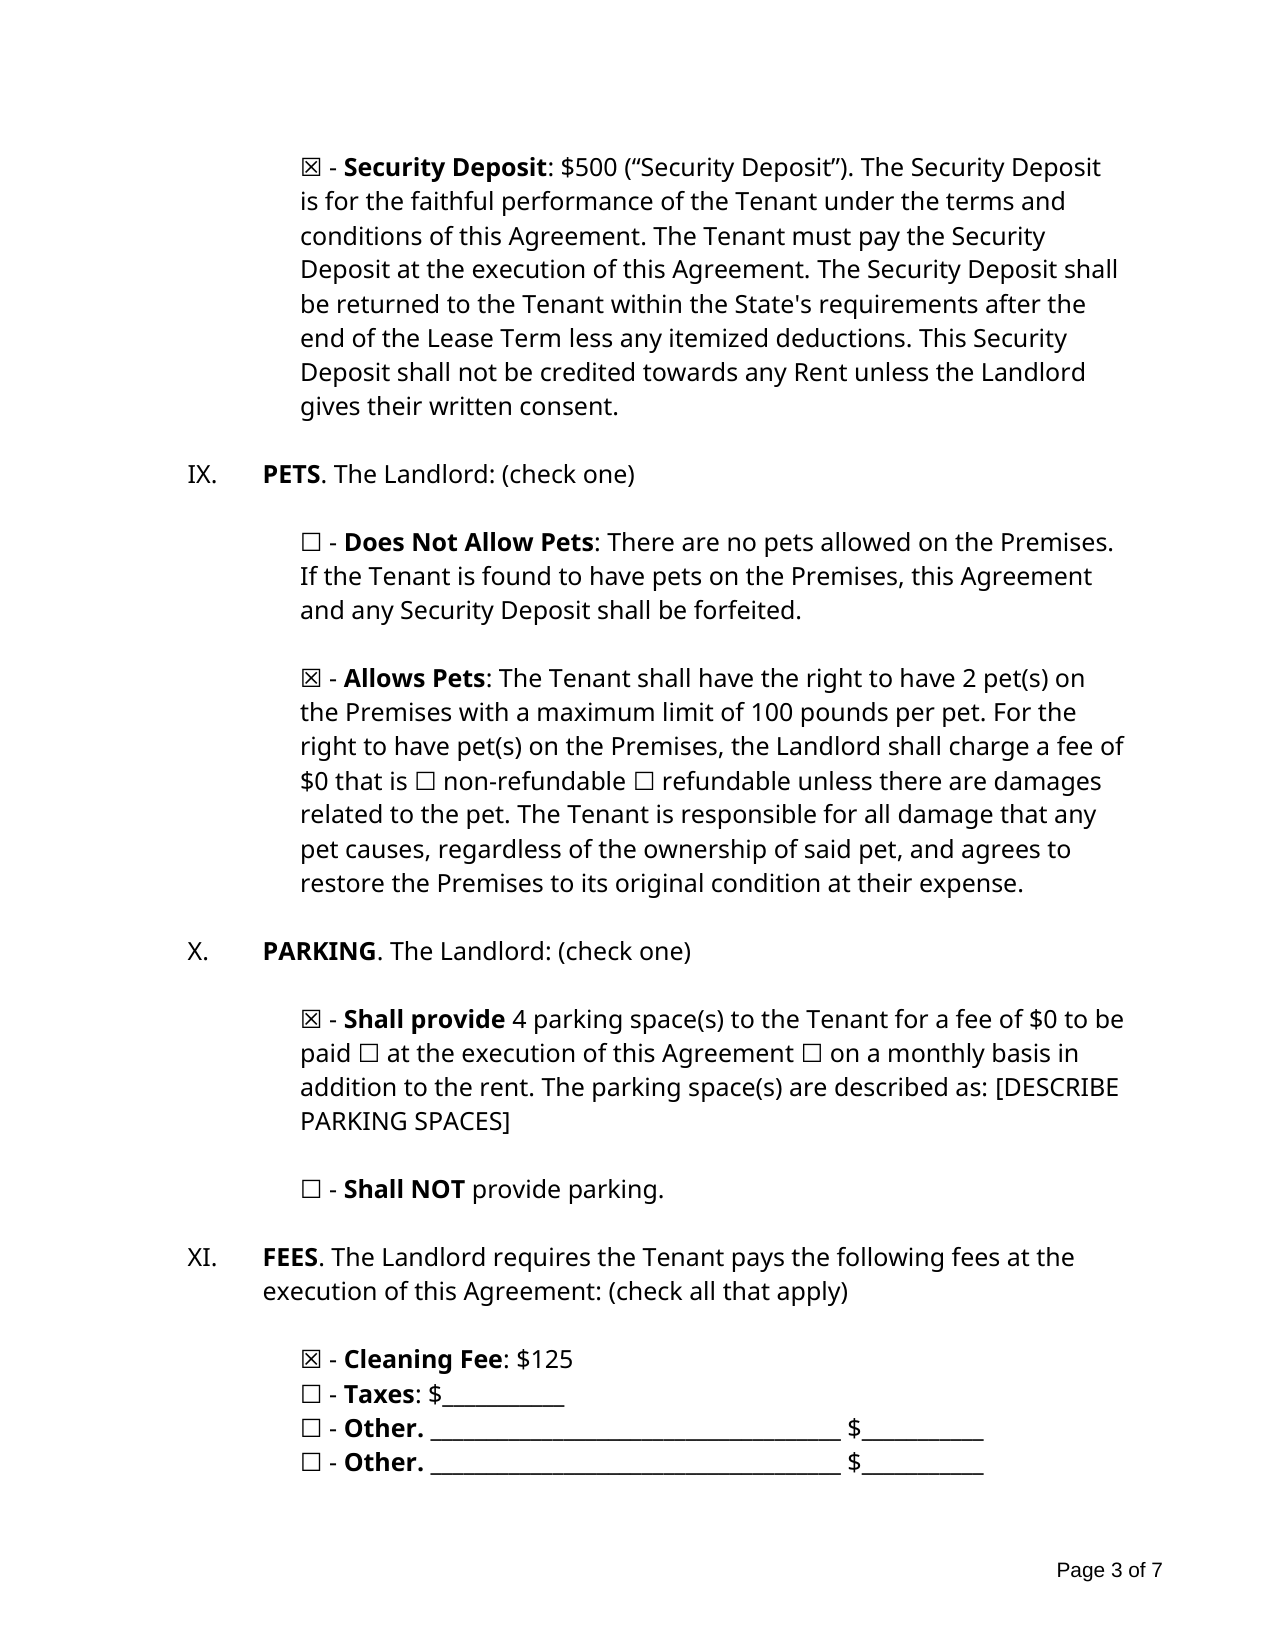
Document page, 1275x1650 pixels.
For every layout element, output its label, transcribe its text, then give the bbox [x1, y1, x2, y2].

text - Allows Pets: The Tenant shall have the right to have 2 pet(s) on the Premises with a maximum limit of 100 pounds per pet. For the right to have pet(s) on the Premises, the Landlord shall charge a fee of $0 that is non-refundable refundable unless there are damages related to the pet. The Tenant is responsible for all damage that any pet causes, regardless of the ownership of said pet, and agrees to restore the Premises to its original condition at their expense. [300, 661, 1125, 899]
text - Shall NOT provide parking. [300, 1172, 1125, 1206]
list PETS. The Landlord: (check one) [187, 457, 1125, 491]
text - Taxes: $___________ [300, 1376, 1125, 1410]
list FEES. The Landlord requires the Tenant pays the following fees at the execution of this Agreement: (check all that apply) [187, 1240, 1125, 1308]
text - Other. _____________________________________ $___________ [300, 1444, 1125, 1478]
text - Security Deposit: $500 (“Security Deposit”). The Security Deposit is for the faithful performance of the Tenant under the terms and conditions of this Agreement. The Tenant must pay the Security Deposit at the execution of this Agreement. The Security Deposit shall be returned to the Tenant within the State's requirements after the end of the Lease Term less any itemized deductions. This Security Deposit shall not be credited towards any Rent unless the Landlord gives their written consent. [300, 150, 1125, 422]
text - Shall provide 4 parking space(s) to the Tenant for a fee of $0 to be paid at the execution of this Agreement on a monthly basis in addition to the rent. The parking space(s) are described as: [DESCRIBE PARKING SPACES] [300, 1002, 1125, 1138]
text - Cleaning Fee: $125 [300, 1342, 1125, 1376]
text - Does Not Allow Pets: There are no pets allowed on the Premises. If the Tenant is found to have pets on the Premises, this Agreement and any Security Deposit shall be forfeited. [300, 525, 1125, 627]
text - Other. _____________________________________ $___________ [300, 1410, 1125, 1444]
list PARKING. The Landlord: (check one) [187, 933, 1125, 967]
